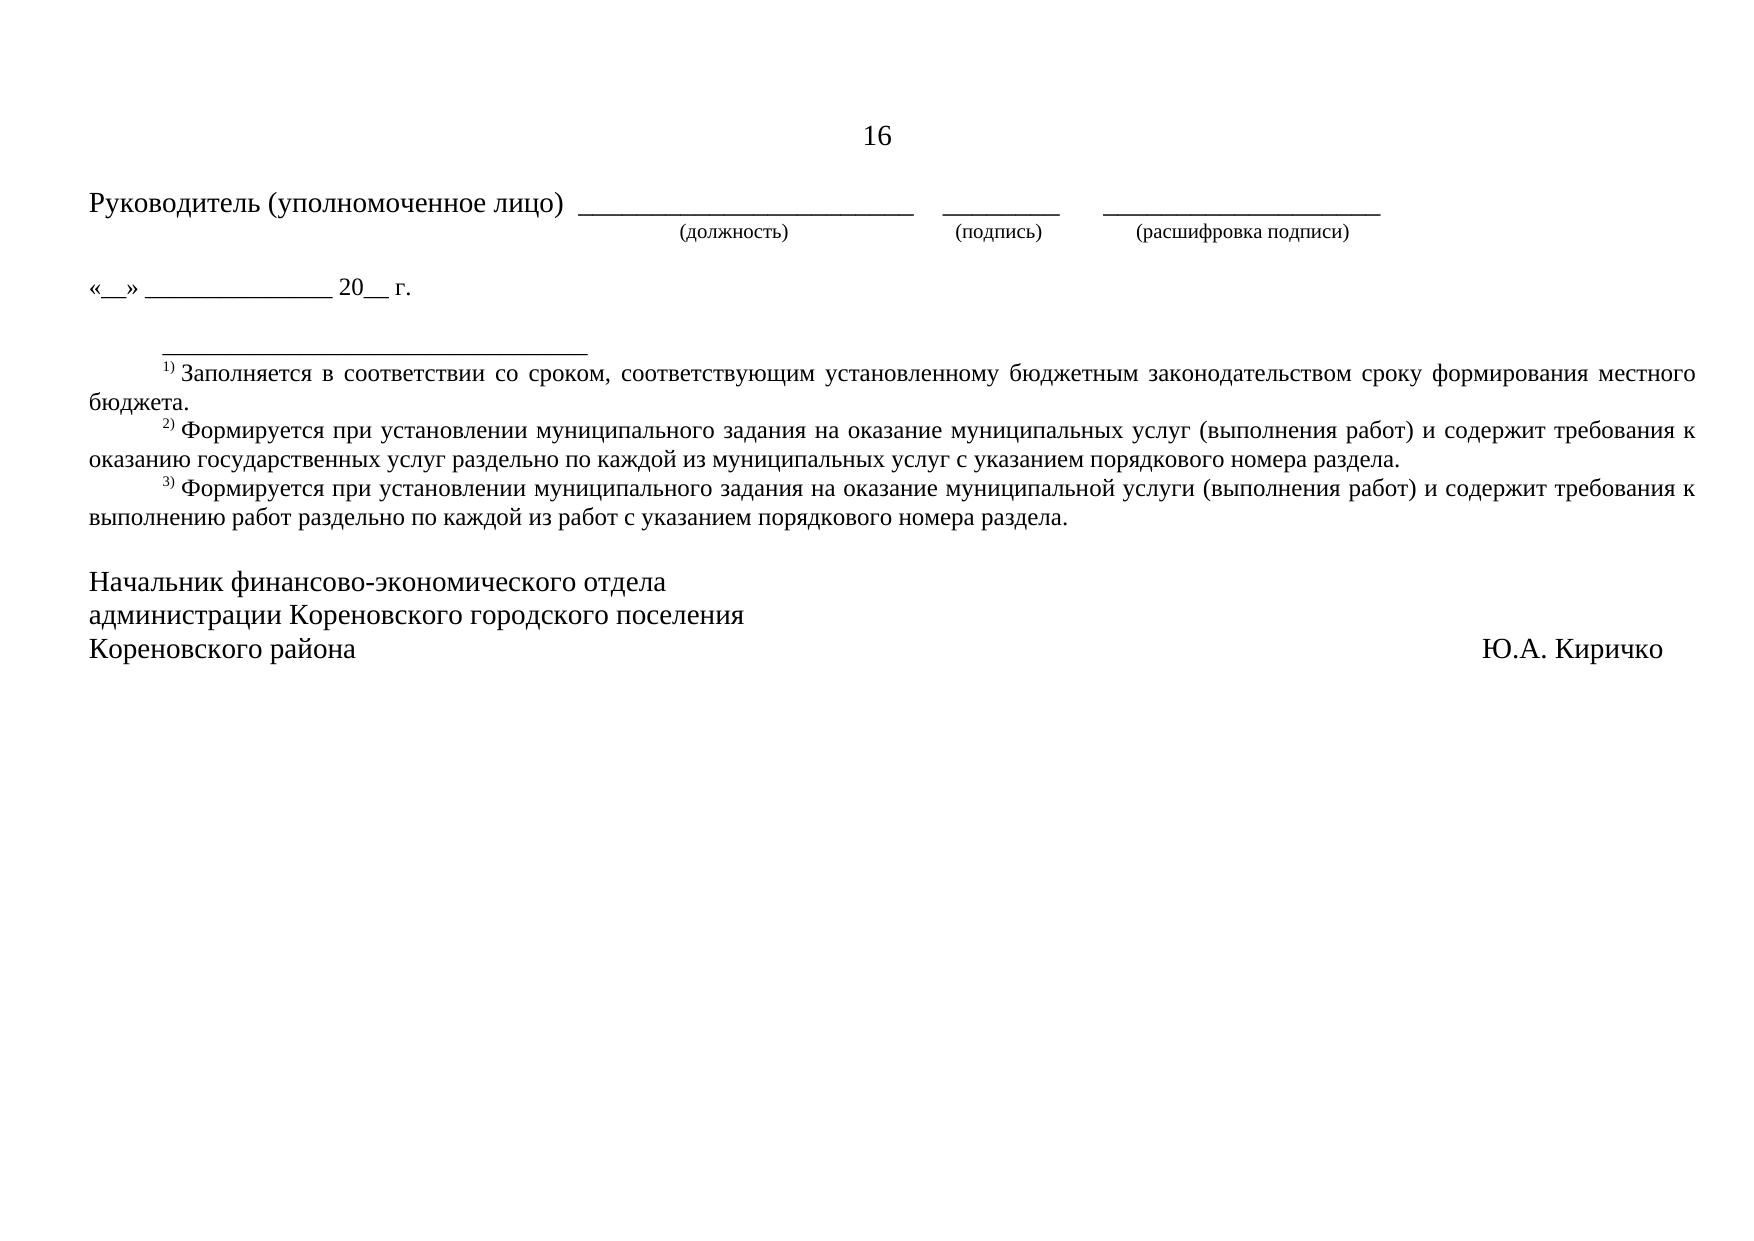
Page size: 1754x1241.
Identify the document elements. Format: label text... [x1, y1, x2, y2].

text 1) Заполняется в соответствии со сроком, соответствующим установленному бюджетным законодательством сроку формирования местного бюджета. [89, 358, 1698, 415]
text администрации Кореновского городского поселения [89, 597, 1665, 631]
text Руководитель (уполномоченное лицо) _______________________ ________ ___________________ [89, 185, 1665, 219]
text __________________________________ [89, 329, 1665, 358]
text Начальник финансово-экономического отдела [89, 564, 1665, 597]
text Кореновского района Ю.А. Киричко [89, 631, 1665, 664]
text «__» _______________ 20__ г. [89, 272, 1665, 300]
text (должность) (подпись) (расшифровка подписи) [89, 219, 1665, 243]
text 2) Формируется при установлении муниципального задания на оказание муниципальных услуг (выполнения работ) и содержит требования к оказанию государственных услуг раздельно по каждой из муниципальных услуг с указанием порядкового номера раздела. [89, 415, 1698, 473]
text 3) Формируется при установлении муниципального задания на оказание муниципальной услуги (выполнения работ) и содержит требования к выполнению работ раздельно по каждой из работ с указанием порядкового номера раздела. [89, 473, 1698, 530]
